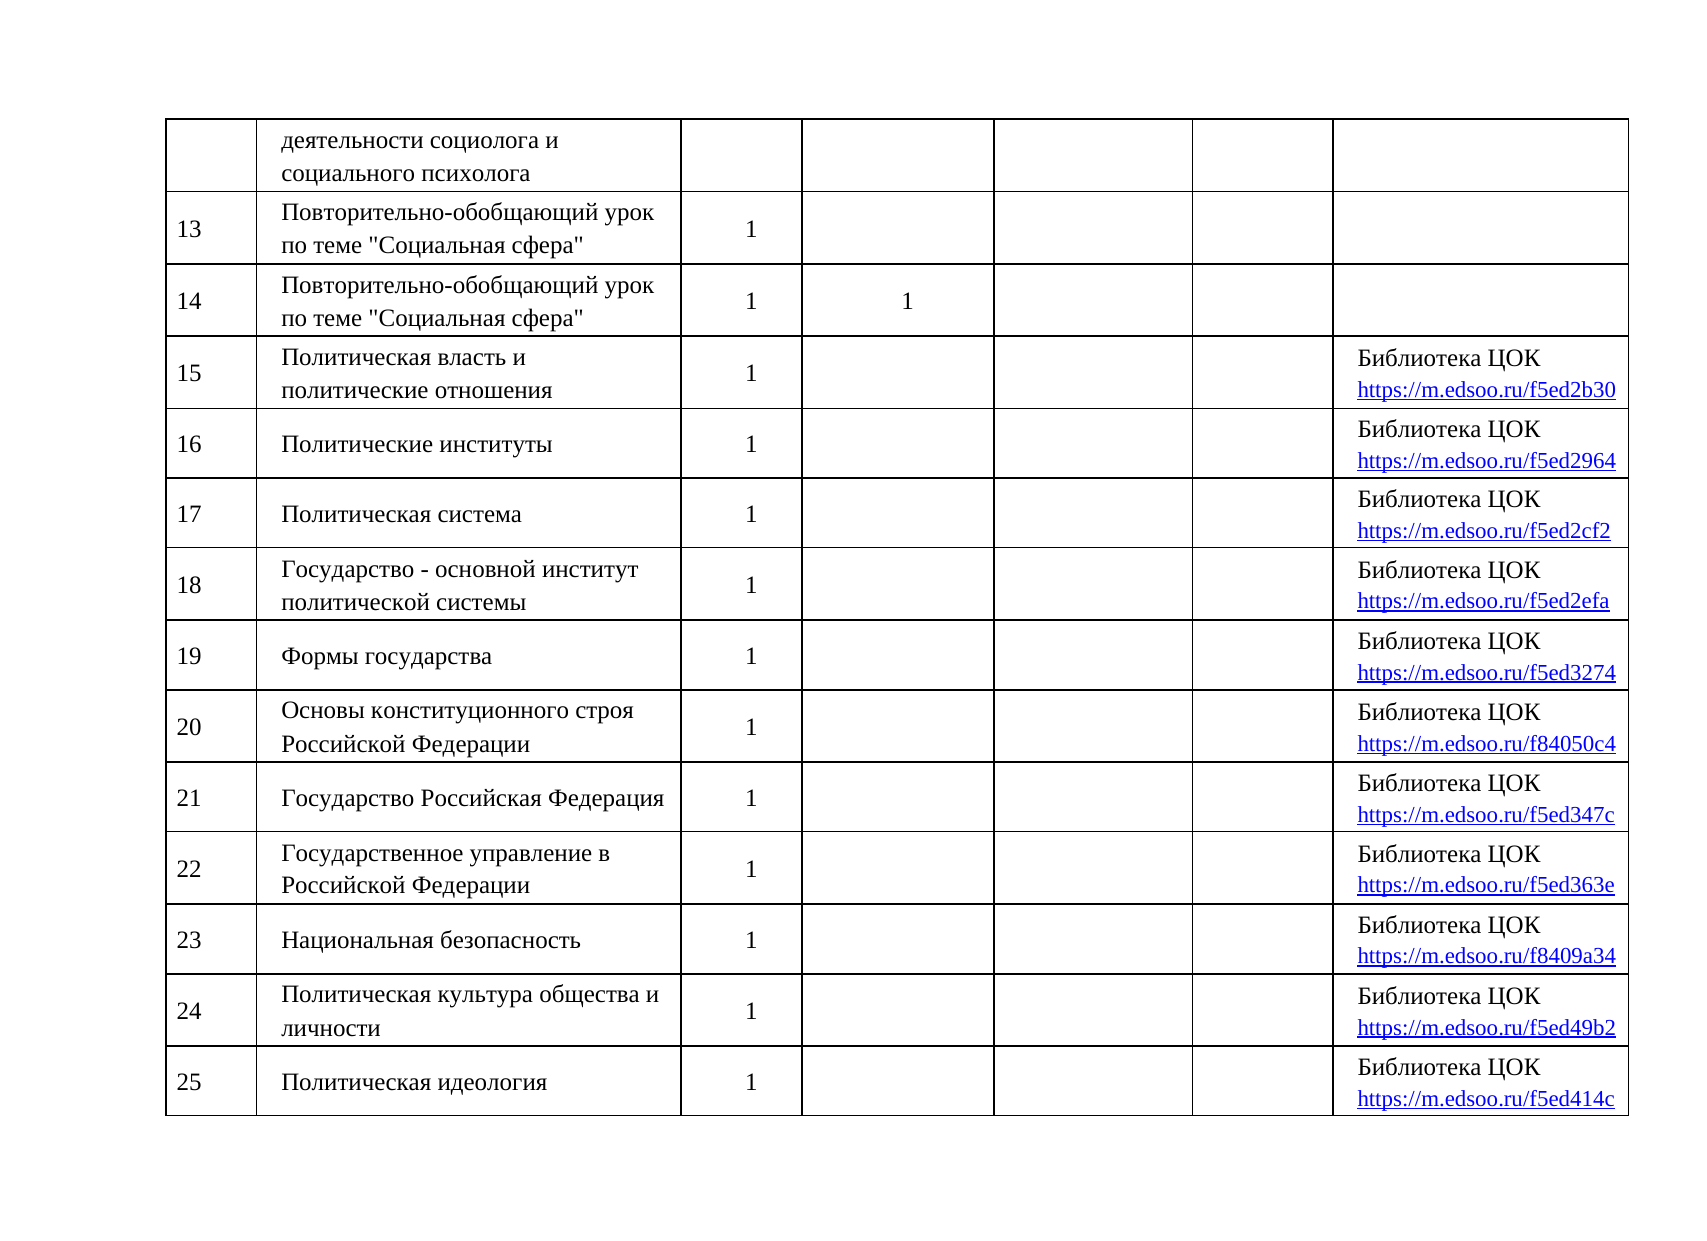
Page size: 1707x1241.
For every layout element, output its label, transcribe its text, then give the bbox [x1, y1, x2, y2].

table_cell 1 [682, 975, 801, 1045]
table_cell 16 [167, 409, 256, 477]
table_cell Библиотека ЦОК https://m.edsoo.ru/f5ed3274 [1334, 621, 1628, 689]
table_cell [803, 1047, 993, 1115]
table_cell 1 [682, 548, 801, 619]
table_cell [803, 409, 993, 477]
table_cell 12 [167, 120, 256, 191]
table_cell 15 [167, 337, 256, 408]
table_cell [803, 337, 993, 408]
table_cell [1193, 479, 1332, 547]
table_cell Политическая идеология [257, 1047, 680, 1115]
table_cell Библиотека ЦОК https://m.edsoo.ru/f5ed2cf2 [1334, 479, 1628, 547]
table_cell 14 [167, 265, 256, 335]
table_cell [995, 763, 1192, 831]
table_cell [803, 120, 993, 191]
table_cell [995, 1047, 1192, 1115]
table_cell [803, 763, 993, 831]
table_cell [995, 691, 1192, 761]
table_cell 1 [682, 905, 801, 973]
table_cell 1 [682, 691, 801, 761]
table_cell Повторительно-обобщающий урок по теме "Социальная сфера" [257, 192, 680, 263]
table_cell 1 [682, 409, 801, 477]
table_cell 1 [682, 479, 801, 547]
table_cell 1 [682, 337, 801, 408]
table_cell 17 [167, 479, 256, 547]
table_cell [1193, 691, 1332, 761]
table_cell [1193, 192, 1332, 263]
table_cell Государство - основной институт политической системы [257, 548, 680, 619]
table_cell Библиотека ЦОК https://m.edsoo.ru/f8409a34 [1334, 905, 1628, 973]
table_cell Формы государства [257, 621, 680, 689]
table_cell [995, 337, 1192, 408]
table_cell 22 [167, 832, 256, 903]
table_cell [1193, 621, 1332, 689]
table_cell Национальная безопасность [257, 905, 680, 973]
table_cell [995, 265, 1192, 335]
table_cell Библиотека ЦОК https://m.edsoo.ru/f5ed2b30 [1334, 337, 1628, 408]
table_cell 25 [167, 1047, 256, 1115]
table_cell Политическая система [257, 479, 680, 547]
table_cell [995, 975, 1192, 1045]
table_cell 1 [682, 763, 801, 831]
table_cell [803, 832, 993, 903]
table_cell [995, 120, 1192, 191]
table_cell Библиотека ЦОК https://m.edsoo.ru/f84050c4 [1334, 691, 1628, 761]
table_cell [803, 691, 993, 761]
table_cell [1193, 763, 1332, 831]
table_cell Повторительно-обобщающий урок по теме "Социальная сфера" [257, 265, 680, 335]
table_cell 21 [167, 763, 256, 831]
table_cell Библиотека ЦОК https://m.edsoo.ru/f5ed49b2 [1334, 975, 1628, 1045]
table_cell [995, 621, 1192, 689]
table_cell [1193, 548, 1332, 619]
table_cell 1 [682, 1047, 801, 1115]
table_cell [803, 975, 993, 1045]
table_cell 19 [167, 621, 256, 689]
table_cell 13 [167, 192, 256, 263]
table_cell Библиотека ЦОК https://m.edsoo.ru/f5ed2964 [1334, 409, 1628, 477]
table_cell Политические институты [257, 409, 680, 477]
table_cell 1 [682, 832, 801, 903]
table_cell Библиотека ЦОК https://m.edsoo.ru/f5ed363e [1334, 832, 1628, 903]
table_cell Государственное управление в Российской Федерации [257, 832, 680, 903]
table_cell [803, 905, 993, 973]
table_cell 1 [682, 265, 801, 335]
table_cell [803, 479, 993, 547]
table_cell Основы конституционного строя Российской Федерации [257, 691, 680, 761]
table_cell [1334, 192, 1628, 263]
table_cell 1 [682, 192, 801, 263]
table_cell 23 [167, 905, 256, 973]
table_cell 24 [167, 975, 256, 1045]
table_cell [1193, 409, 1332, 477]
table_cell 1 [682, 120, 801, 191]
table_cell Библиотека ЦОК https://m.edsoo.ru/f5ed2efa [1334, 548, 1628, 619]
table_cell Библиотека ЦОК https://m.edsoo.ru/f5ed347c [1334, 763, 1628, 831]
table_cell [803, 192, 993, 263]
table_cell [803, 621, 993, 689]
table_cell [995, 548, 1192, 619]
table_cell 20 [167, 691, 256, 761]
table_cell [1334, 120, 1628, 191]
table_cell Государство Российская Федерация [257, 763, 680, 831]
table_cell [995, 192, 1192, 263]
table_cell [257, 120, 680, 191]
table_cell [995, 832, 1192, 903]
table_cell [1193, 1047, 1332, 1115]
table_cell 18 [167, 548, 256, 619]
table_cell Политическая власть и политические отношения [257, 337, 680, 408]
table_cell [1193, 975, 1332, 1045]
table_cell Библиотека ЦОК https://m.edsoo.ru/f5ed414c [1334, 1047, 1628, 1115]
table_cell [1193, 265, 1332, 335]
table_cell [1193, 337, 1332, 408]
table_cell 1 [682, 621, 801, 689]
table_cell [995, 409, 1192, 477]
table_cell [803, 548, 993, 619]
table_cell [1193, 832, 1332, 903]
table_cell [1334, 265, 1628, 335]
table_cell [995, 905, 1192, 973]
table_cell 1 [803, 265, 993, 335]
table_cell [995, 479, 1192, 547]
table_cell [1193, 120, 1332, 191]
table_cell [1193, 905, 1332, 973]
table_cell Политическая культура общества и личности [257, 975, 680, 1045]
